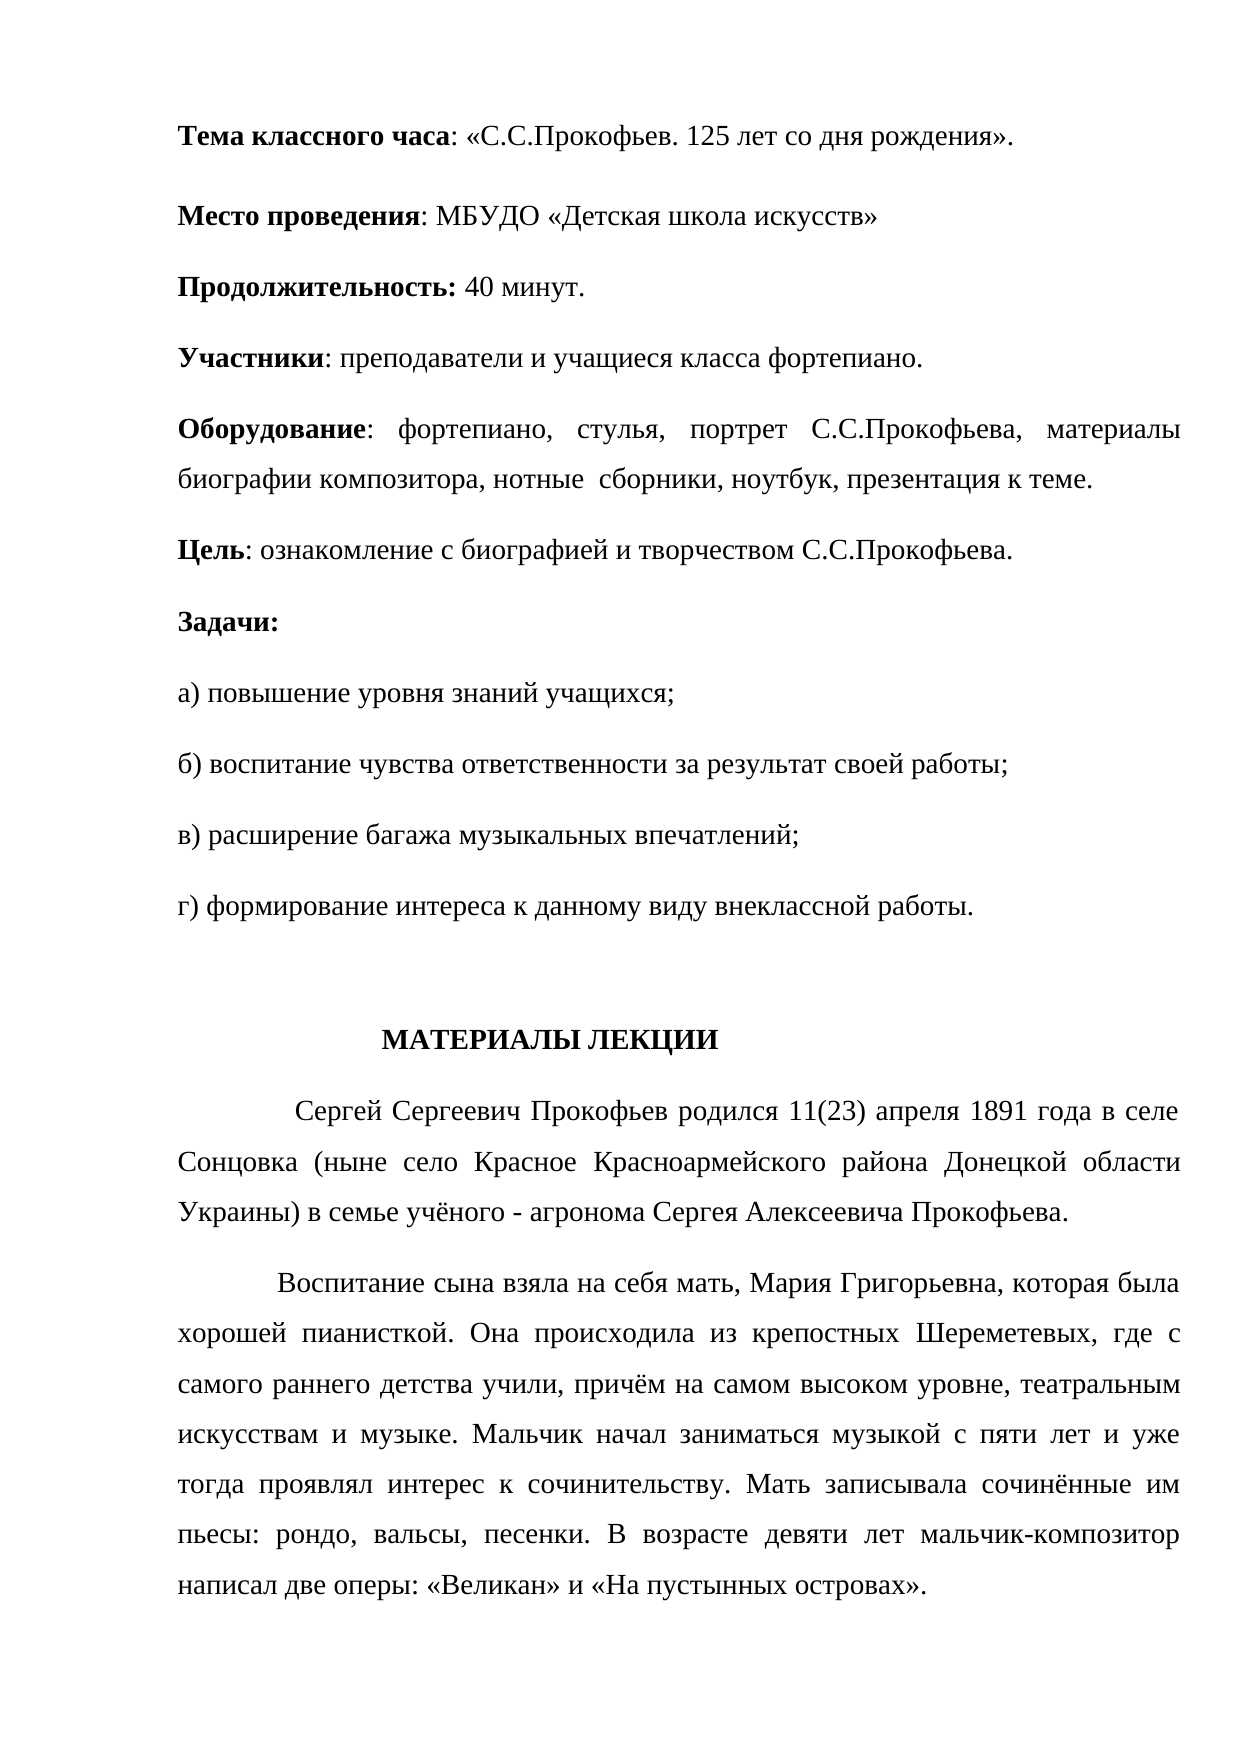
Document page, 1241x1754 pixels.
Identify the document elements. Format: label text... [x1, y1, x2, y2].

text а) повышение уровня знаний учащихся; [177, 675, 1181, 708]
text Цель: ознакомление с биографией и творчеством С.С.Прокофьева. [177, 532, 1181, 566]
text Продолжительность: 40 минут. [177, 269, 1181, 302]
text в) расширение багажа музыкальных впечатлений; [177, 817, 1181, 851]
text МАТЕРИАЛЫ ЛЕКЦИИ [177, 1022, 1181, 1056]
text Участники: преподаватели и учащиеся класса фортепиано. [177, 340, 1181, 373]
text Задачи: [177, 604, 1181, 637]
text г) формирование интереса к данному виду внеклассной работы. [177, 888, 1181, 922]
text б) воспитание чувства ответственности за результат своей работы; [177, 746, 1181, 779]
text Место проведения: МБУДО «Детская школа искусств» [177, 198, 1181, 231]
text Тема классного часа: «С.С.Прокофьев. 125 лет со дня рождения». [177, 118, 1181, 152]
text Сергей Сергеевич Прокофьев родился 11(23) апреля 1891 года в селе Сонцовка (ныне село Красное Красноармейского района Донецкой области Украины) в семье учёного - агронома Сергея Алексеевича Прокофьева. [177, 1093, 1181, 1227]
text Воспитание сына взяла на себя мать, Мария Григорьевна, которая была хорошей пианисткой. Она происходила из крепостных Шереметевых, где с самого раннего детства учили, причём на самом высоком уровне, театральным искусствам и музыке. Мальчик начал заниматься музыкой с пяти лет и уже тогда проявлял интерес к сочинительству. Мать записывала сочинённые им пьесы: рондо, вальсы, песенки. В возрасте девяти лет мальчик-композитор написал две оперы: «Великан» и «На пустынных островах». [177, 1265, 1181, 1601]
text Оборудование: фортепиано, стулья, портрет С.С.Прокофьева, материалы биографии композитора, нотные сборники, ноутбук, презентация к теме. [177, 411, 1181, 495]
